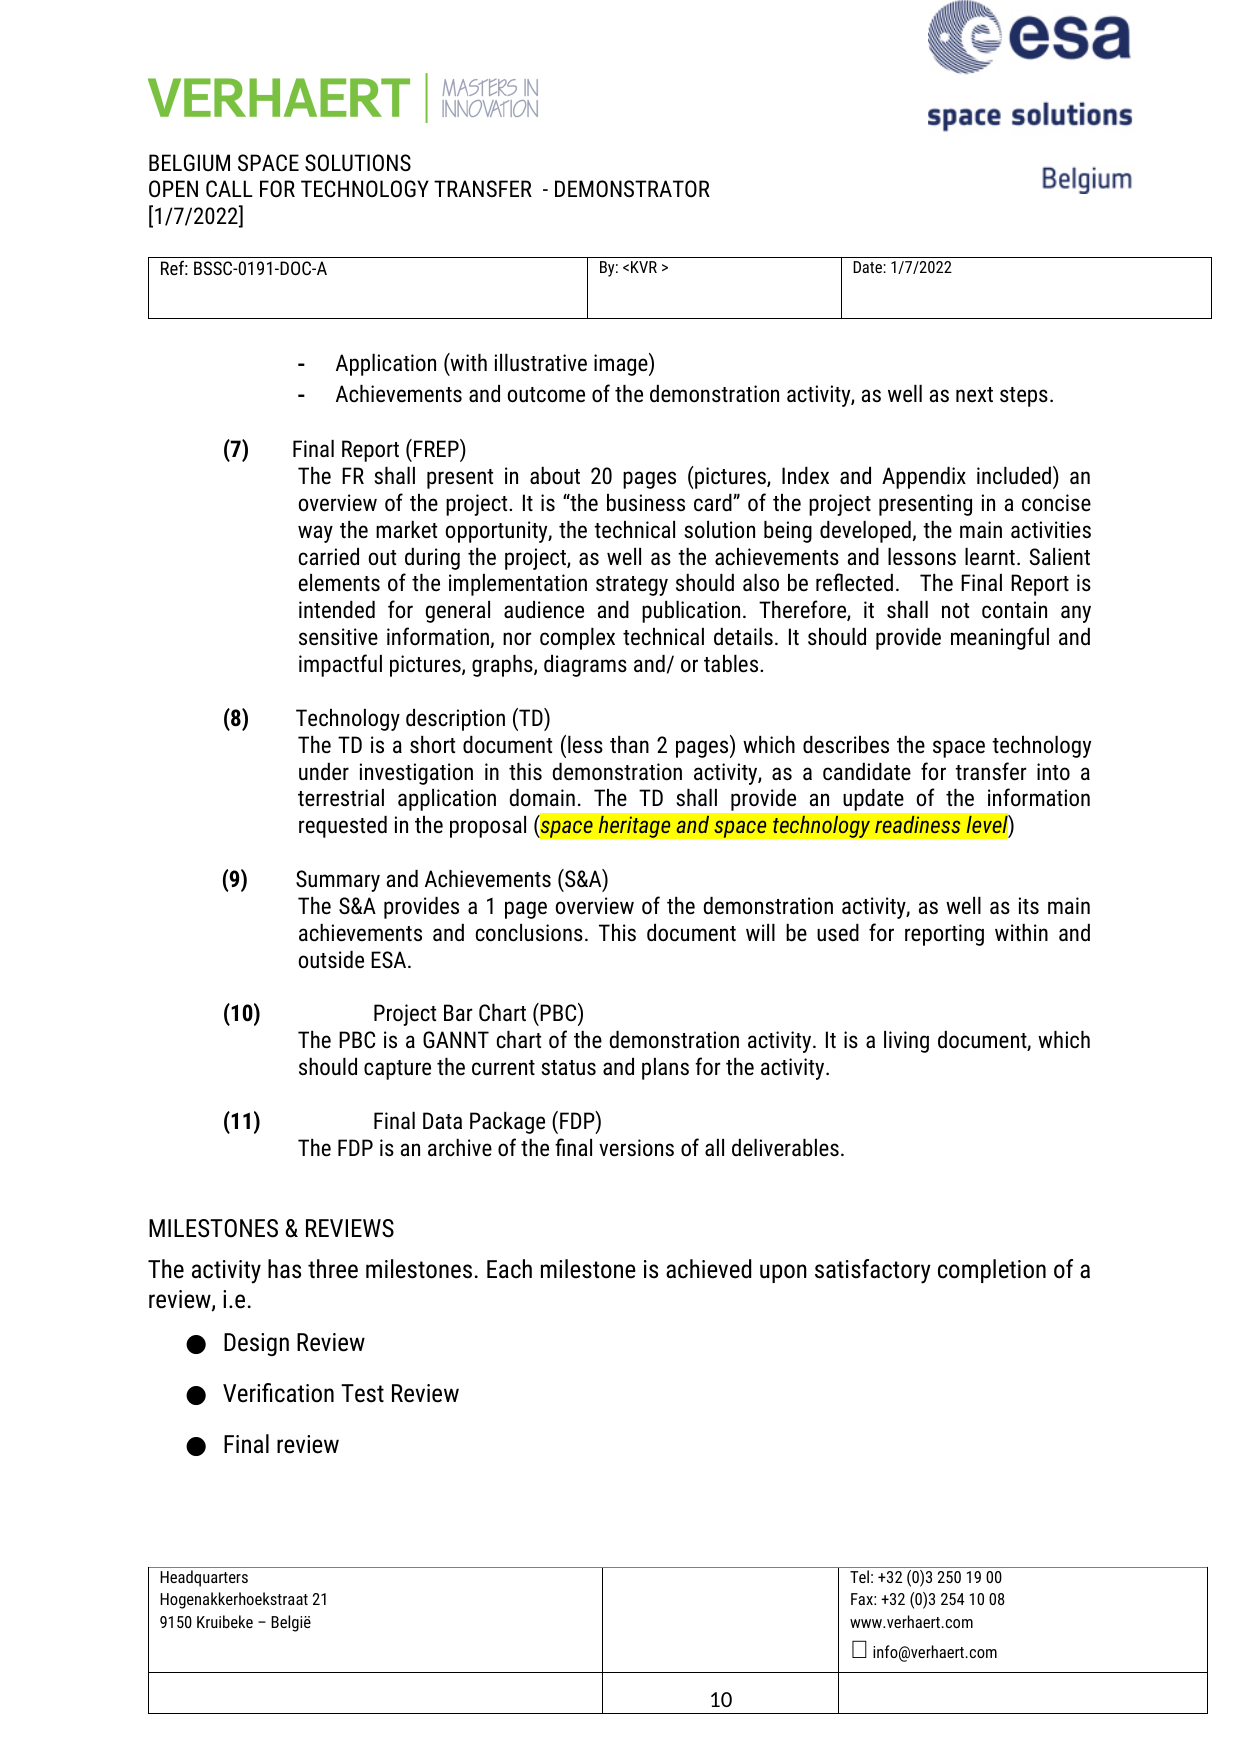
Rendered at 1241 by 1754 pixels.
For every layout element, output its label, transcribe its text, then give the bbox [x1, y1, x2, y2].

list Design Review [185, 1314, 1093, 1365]
list Summary and Achievements (S&A) [221, 866, 1093, 893]
list Final Data Package (FDP) [223, 1108, 1093, 1135]
subtitle MILESTONES & REVIEWS [148, 1214, 1093, 1243]
text The FR shall present in about 20 pages (pictures, Index and Appendix included) an overview of the project. It is “the business card” of the project presenting in a concise way the market opportunity, the technical solution being developed, the main activities carried out during the project, as well as the achievements and lessons learnt. Salient elements of the implementation strategy should also be reflected. The Final Report is intended for general audience and publication. Therefore, it shall not contain any sensitive information, nor complex technical details. It should provide meaningful and impactful pictures, graphs, diagrams and/ or tables. [298, 463, 1093, 678]
text The PBC is a GANNT chart of the demonstration activity. It is a living document, which should capture the current status and plans for the activity. [298, 1027, 1093, 1081]
list Final review [185, 1417, 1093, 1468]
list Achievements and outcome of the demonstration activity, as well as next steps. [298, 378, 1093, 409]
list Verification Test Review [185, 1365, 1093, 1417]
picture [928, 0, 1135, 194]
text The activity has three milestones. Each milestone is achieved upon satisfactory completion of a review, i.e. [148, 1256, 1093, 1314]
text The S&A provides a 1 page overview of the demonstration activity, as well as its main achievements and conclusions. This document will be used for reporting within and outside ESA. [298, 893, 1093, 974]
list Project Bar Chart (PBC) [223, 1001, 1093, 1027]
list Application (with illustrative image) [298, 347, 1093, 378]
picture [147, 73, 539, 123]
list Final Report (FREP) [223, 436, 1093, 463]
text The FDP is an archive of the final versions of all deliverables. [223, 1135, 1093, 1162]
list Technology description (TD) [223, 705, 1093, 732]
text The TD is a short document (less than 2 pages) which describes the space technology under investigation in this demonstration activity, as a candidate for transfer into a terrestrial application domain. The TD shall provide an update of the information requested in the proposal (space heritage and space technology readiness level) [298, 732, 1093, 839]
